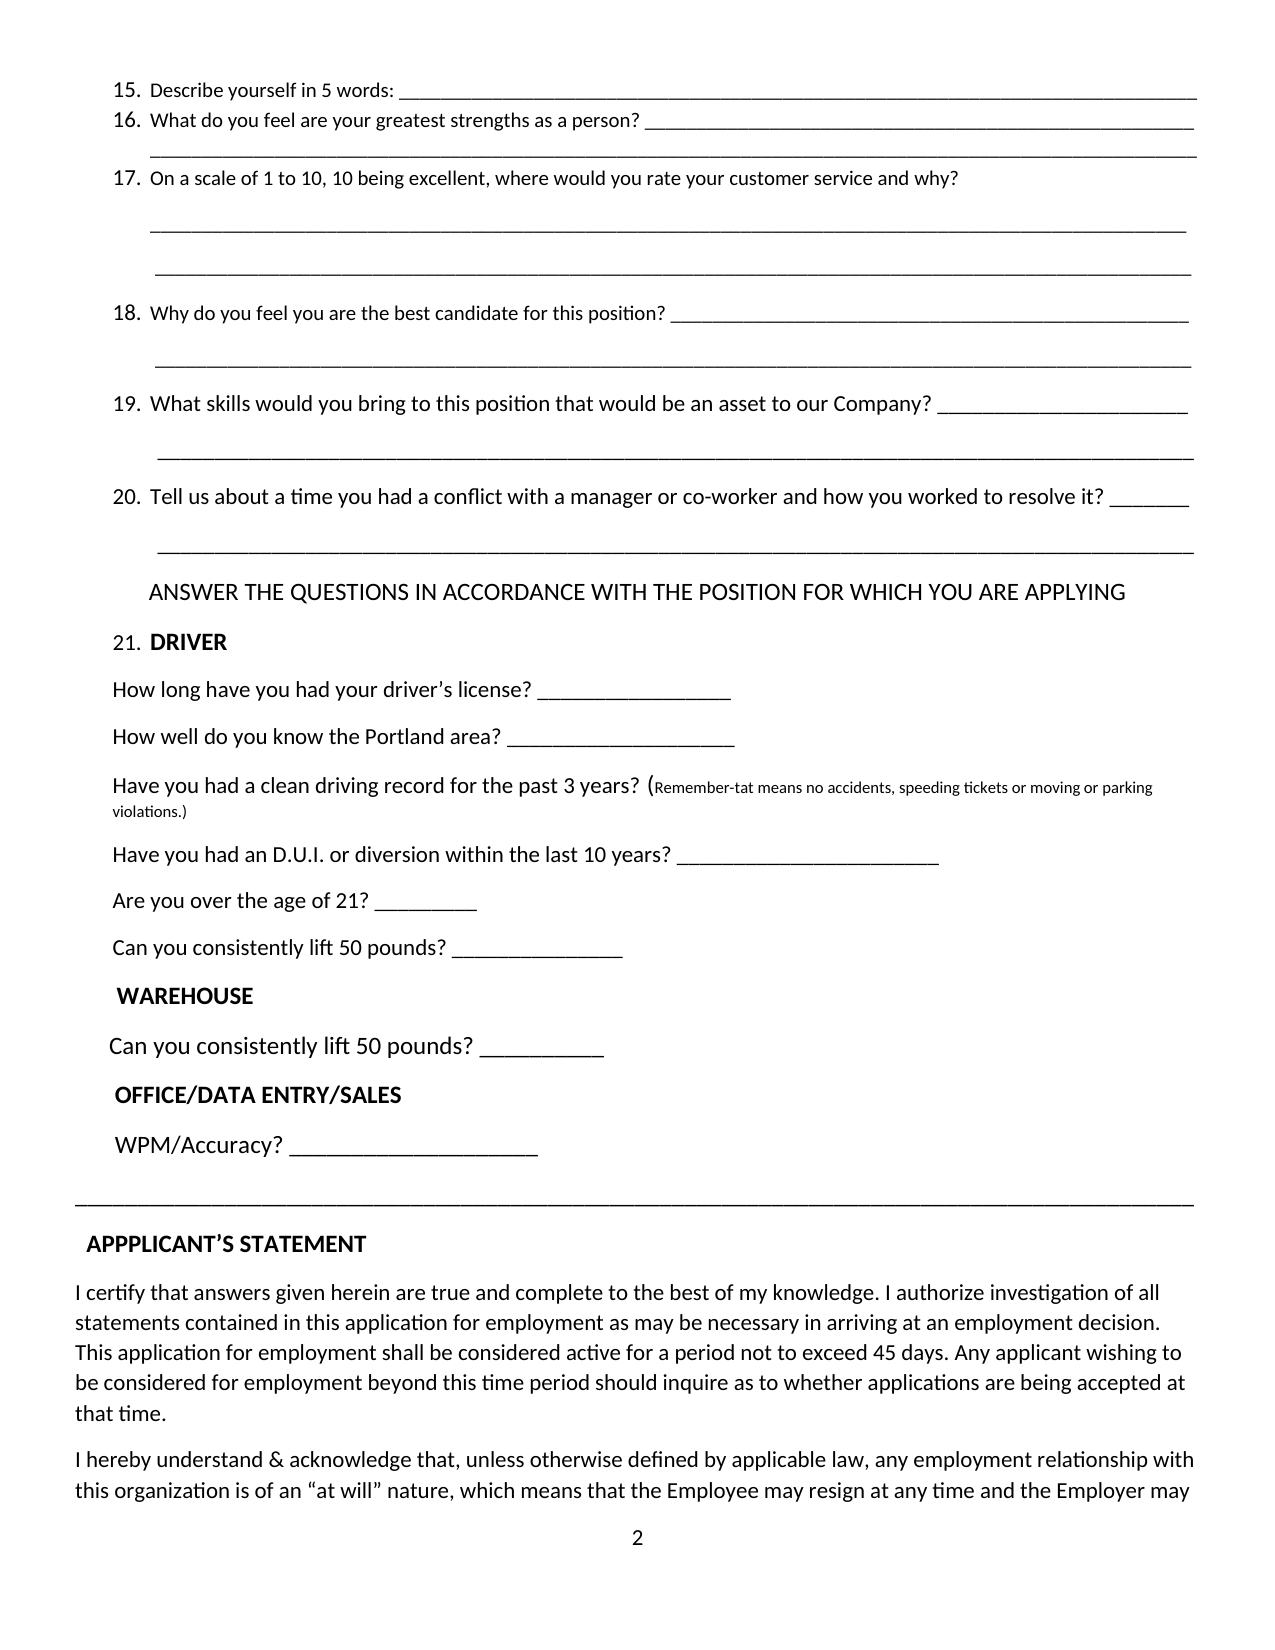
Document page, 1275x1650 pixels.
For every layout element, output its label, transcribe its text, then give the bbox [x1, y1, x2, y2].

list Describe yourself in 5 words: _____________________________________________________________________________ [112, 75, 1200, 103]
text Can you consistently lift 50 pounds? _______________ [112, 933, 1200, 962]
text ___________________________________________________________________________________________ [75, 529, 1200, 557]
text WAREHOUSE [75, 980, 1200, 1011]
text ___________________________________________________________________________________________ [75, 436, 1200, 464]
list Tell us about a time you had a conflict with a manager or co-worker and how you worked to resolve it? _______ [112, 482, 1200, 511]
list On a scale of 1 to 10, 10 being excellent, where would you rate your customer service and why? [112, 163, 1200, 191]
text How well do you know the Portland area? ____________________ [112, 722, 1200, 750]
text I hereby understand & acknowledge that, unless otherwise defined by applicable law, any employment relationship with this organization is of an “at will” nature, which means that the Employee may resign at any time and the Employer may [75, 1446, 1200, 1504]
text ____________________________________________________________________________________________________ [75, 254, 1200, 279]
list DRIVER [112, 626, 1200, 656]
list _____________________________________________________________________________________________________ [150, 135, 1200, 161]
text ____________________________________________________________________________________________________ [75, 345, 1200, 370]
text ANSWER THE QUESTIONS IN ACCORDANCE WITH THE POSITION FOR WHICH YOU ARE APPLYING [75, 576, 1200, 607]
text ____________________________________________________________________________________________________ [150, 210, 1200, 235]
text WPM/Accuracy? ____________________ [75, 1129, 1200, 1160]
text I certify that answers given herein are true and complete to the best of my knowledge. I authorize investigation of all statements contained in this application for employment as may be necessary in arriving at an employment decision. This application for employment shall be considered active for a period not to exceed 45 days. Any applicant wishing to be considered for employment beyond this time period should inquire as to whether applications are being accepted at that time. [75, 1278, 1200, 1427]
text APPPLICANT’S STATEMENT [75, 1228, 1200, 1259]
text Have you had a clean driving record for the past 3 years? (Remember-tat means no accidents, speeding tickets or moving or parking violations.) [112, 769, 1200, 822]
list What do you feel are your greatest strengths as a person? _____________________________________________________ [112, 105, 1200, 133]
text 2 [75, 1523, 1200, 1551]
list Why do you feel you are the best candidate for this position? __________________________________________________ [112, 298, 1200, 326]
list What skills would you bring to this position that would be an asset to our Company? ______________________ [112, 389, 1200, 417]
text Can you consistently lift 50 pounds? __________ [75, 1030, 1200, 1061]
text How long have you had your driver’s license? _________________ [112, 675, 1200, 703]
text Have you had an D.U.I. or diversion within the last 10 years? _______________________ [112, 840, 1200, 868]
text OFFICE/DATA ENTRY/SALES [75, 1079, 1200, 1110]
text Are you over the age of 21? _________ [112, 887, 1200, 915]
text __________________________________________________________________________________________ [75, 1179, 1200, 1209]
